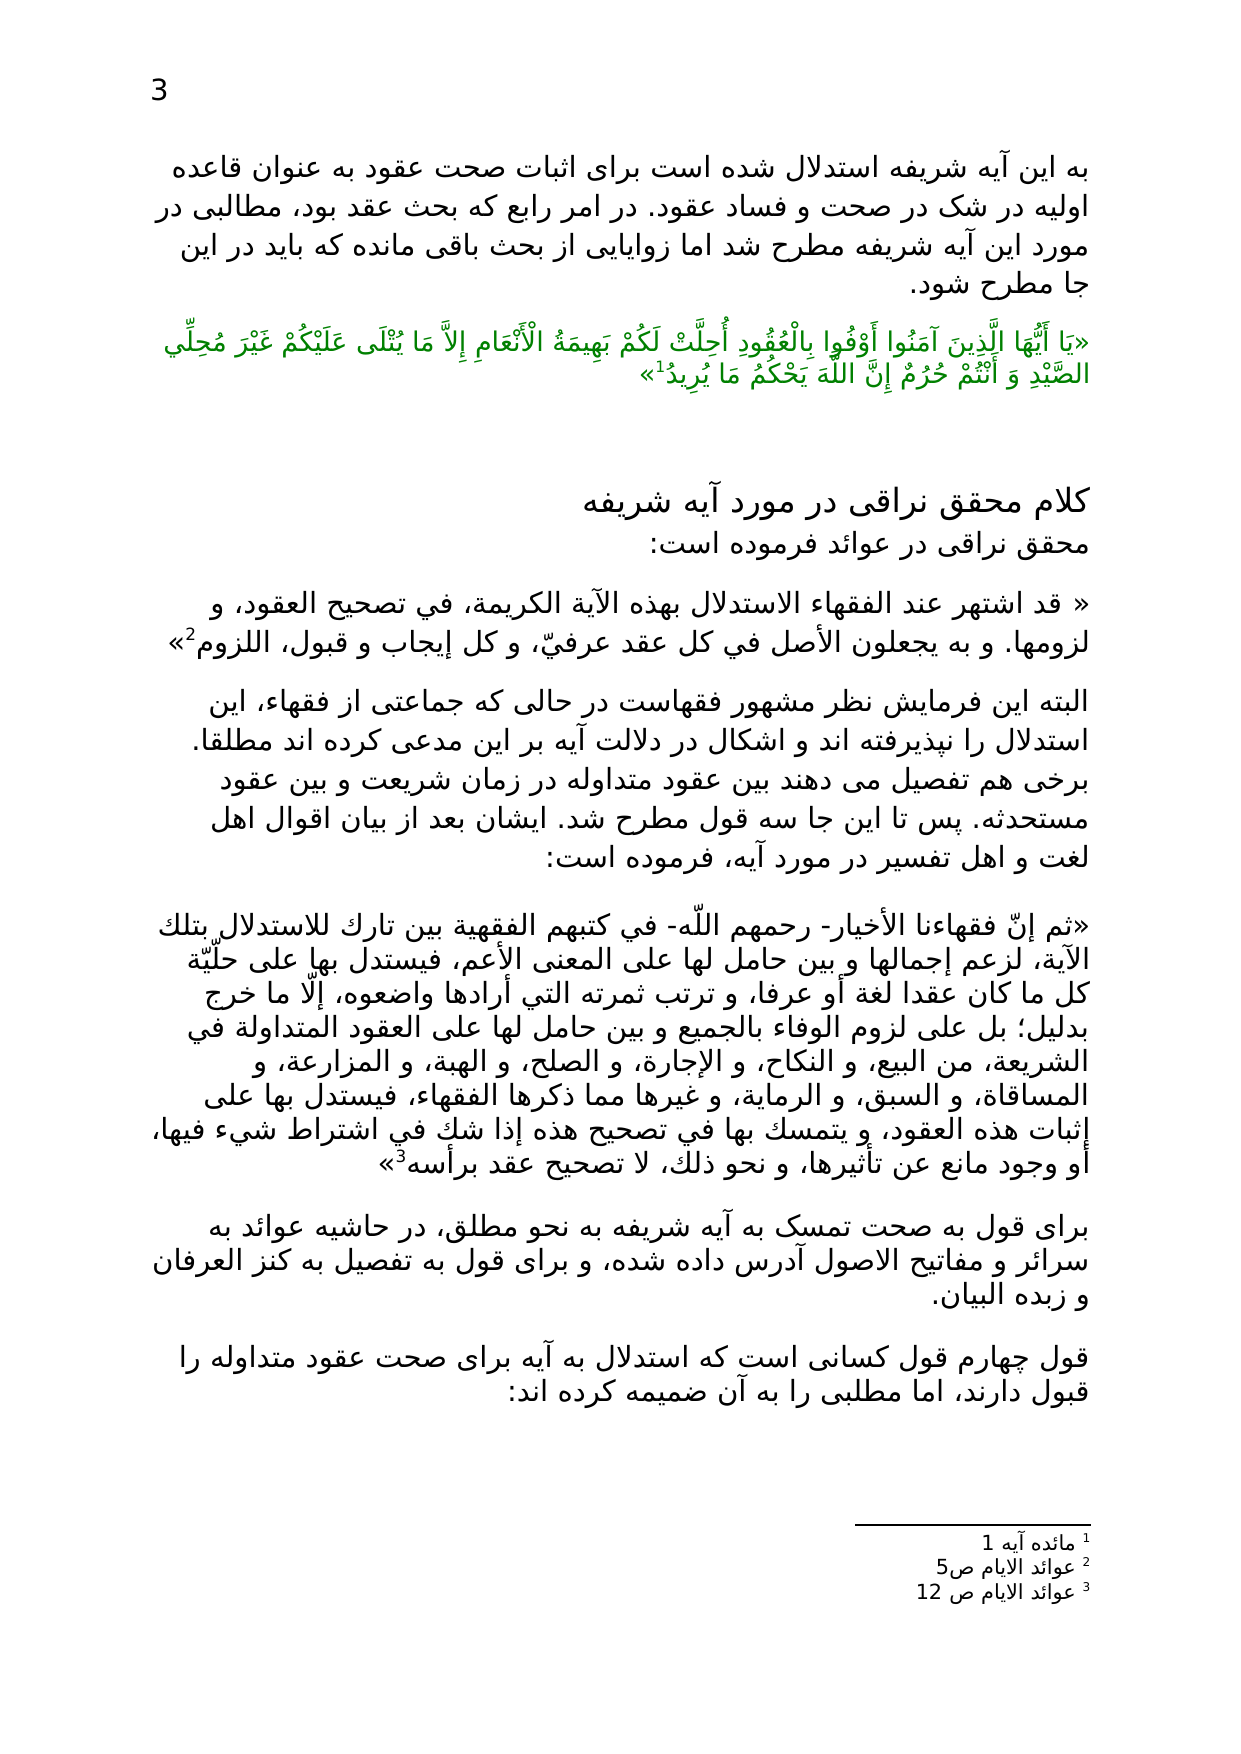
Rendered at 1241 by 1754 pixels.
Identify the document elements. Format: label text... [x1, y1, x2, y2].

text به این آیه شریفه استدلال شده است برای اثبات صحت عقود به عنوان قاعده اولیه در شک در صحت و فساد عقود. در امر رابع که بحث عقد بود، مطالبی در مورد این آیه شریفه مطرح شد اما زوایایی از بحث باقی مانده که باید در این جا مطرح شود. [150, 150, 1090, 301]
text «يَا أَيُّهَا الَّذِينَ آمَنُوا أَوْفُوا بِالْعُقُودِ أُحِلَّتْ لَكُمْ بَهِيمَةُ الْأَنْعَامِ إِلاَّ مَا يُتْلَى عَلَيْكُمْ غَيْرَ مُحِلِّي الصَّيْدِ وَ أَنْتُمْ حُرُمٌ إِنَّ اللَّهَ يَحْكُمُ مَا يُرِيدُ» [150, 327, 1090, 390]
text «ثم إنّ فقهاءنا الأخيار- رحمهم اللّه- في كتبهم الفقهية بين تارك للاستدلال بتلك الآية، لزعم إجمالها و بين حامل لها على المعنى الأعم، فيستدل بها على حلّيّة كل ما كان عقدا لغة أو عرفا، و ترتب ثمرته التي أرادها واضعوه، إلّا ما خرج بدليل؛ بل على لزوم الوفاء بالجميع و بين حامل لها على العقود المتداولة في الشريعة، من البيع، و النكاح، و الإجارة، و الصلح، و الهبة، و المزارعة، و المساقاة، و السبق، و الرماية، و غيرها مما ذكرها الفقهاء، فيستدل بها على إثبات هذه العقود، و يتمسك بها في تصحيح هذه إذا شك في اشتراط شي‌ء فيها، أو وجود مانع عن تأثيرها، و نحو ذلك، لا تصحيح عقد برأسه» [150, 909, 1090, 1180]
subtitle کلام محقق نراقی در مورد آیه شریفه [150, 482, 1090, 521]
text برای قول به صحت تمسک به آیه شریفه به نحو مطلق، در حاشیه عوائد به سرائر و مفاتیح الاصول آدرس داده شده، و برای قول به تفصیل به کنز العرفان و زبده البیان. [150, 1209, 1090, 1311]
text « قد اشتهر عند الفقهاء الاستدلال بهذه الآية الكريمة، في تصحيح العقود، و لزومها. و به يجعلون الأصل في كل عقد عرفيّ، و كل إيجاب و قبول، اللزوم» [150, 586, 1090, 659]
text محقق نراقی در عوائد فرموده است: [150, 526, 1090, 560]
text البته این فرمایش نظر مشهور فقهاست در حالی که جماعتی از فقهاء، این استدلال را نپذیرفته اند و اشکال در دلالت آیه بر این مدعی کرده اند مطلقا. برخی هم تفصیل می دهند بین عقود متداوله در زمان شریعت و بین عقود مستحدثه. پس تا این جا سه قول مطرح شد. ایشان بعد از بیان اقوال اهل لغت و اهل تفسیر در مورد آیه، فرموده است: [150, 685, 1090, 874]
text قول چهارم قول کسانی است که استدلال به آیه برای صحت عقود متداوله را قبول دارند، اما مطلبی را به آن ضمیمه کرده اند: [150, 1341, 1090, 1408]
